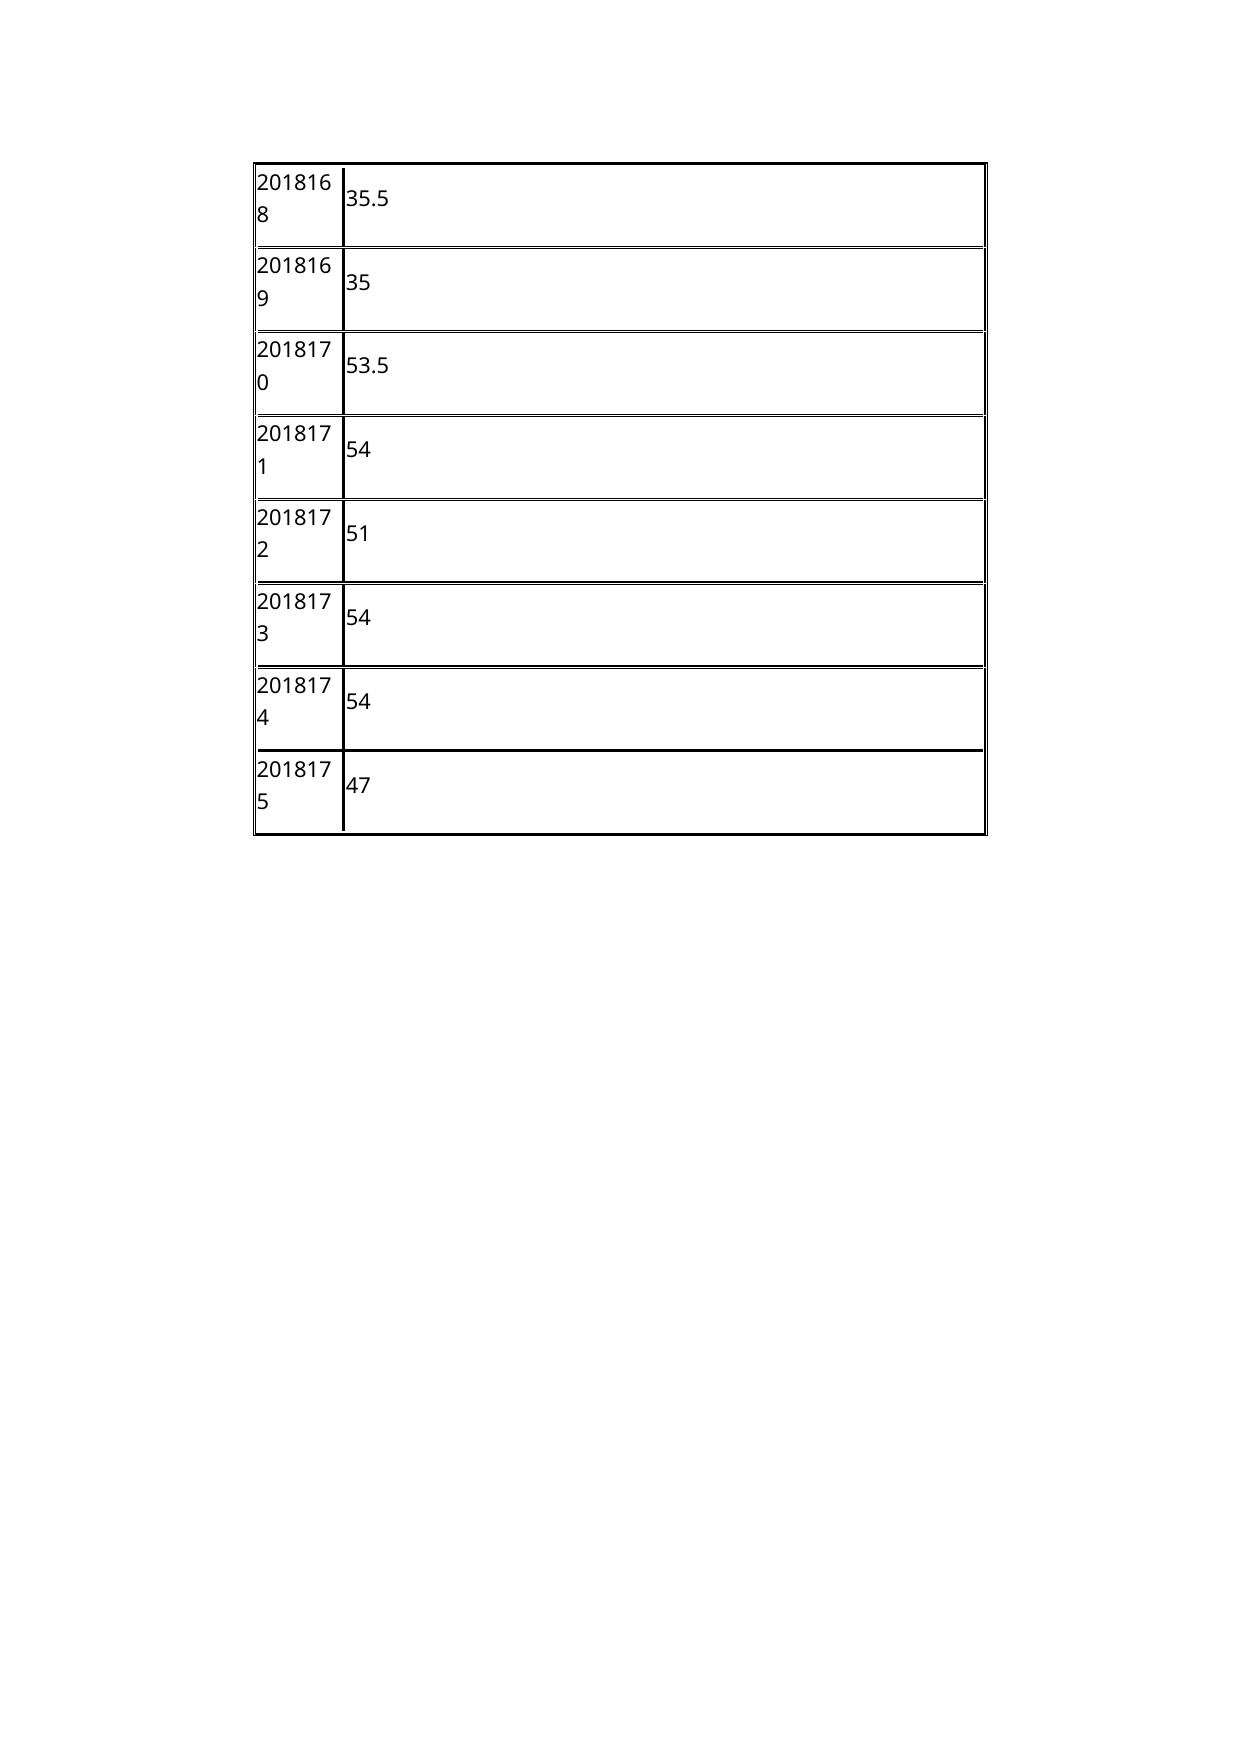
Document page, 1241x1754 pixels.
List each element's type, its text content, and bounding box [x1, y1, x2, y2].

table_cell 2018173 [256, 581, 342, 665]
table_cell 54 [345, 581, 985, 665]
table_cell 54 [345, 665, 985, 749]
table_cell 2018169 [254, 246, 343, 330]
table_cell 2018175 [256, 749, 343, 833]
table_cell 2018171 [256, 414, 342, 497]
table_cell 51 [345, 498, 985, 581]
table_cell 2018174 [256, 665, 342, 749]
table_cell 35 [343, 246, 986, 330]
table_cell 35.5 [343, 165, 984, 246]
table_cell 54 [345, 414, 985, 497]
table_cell 53.5 [343, 330, 986, 413]
table_cell 2018168 [256, 165, 343, 246]
table_cell 47 [343, 749, 984, 833]
table_cell 2018172 [256, 498, 342, 581]
table_cell 2018170 [254, 330, 343, 413]
